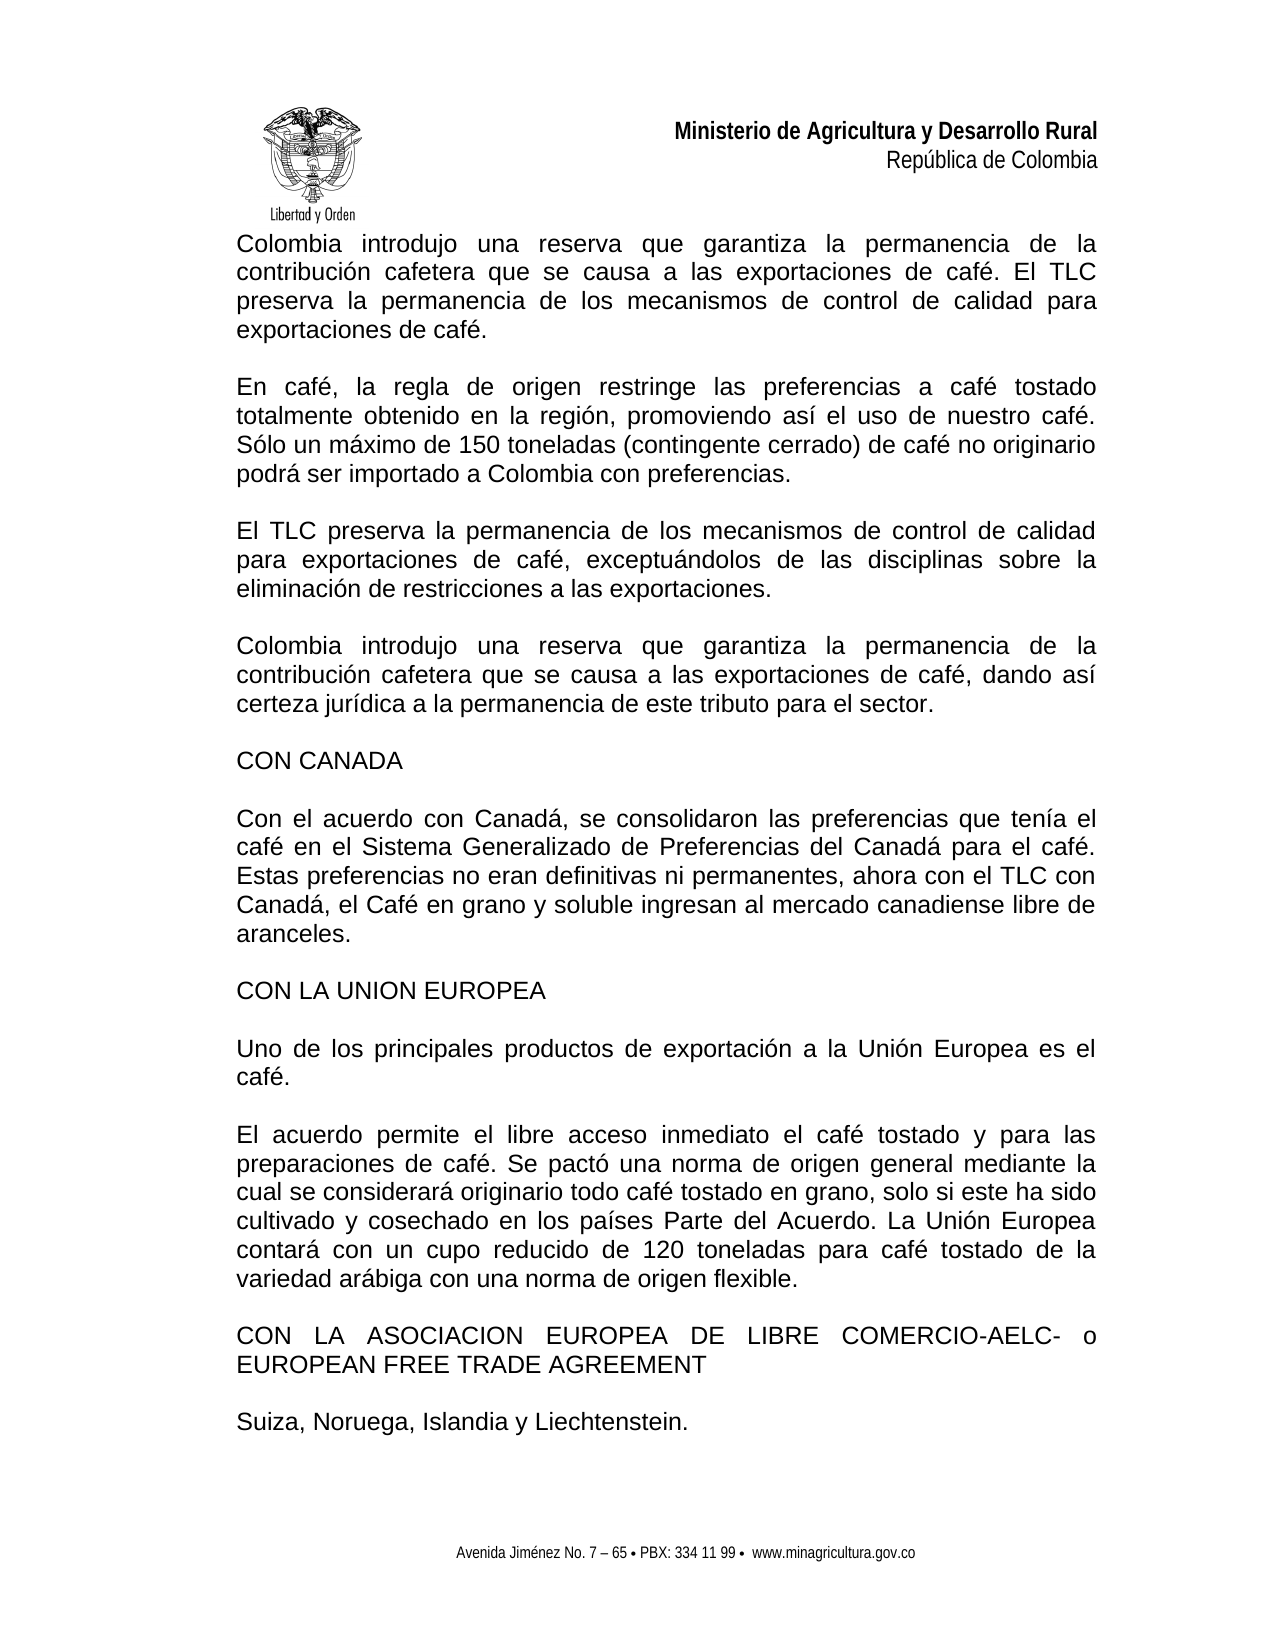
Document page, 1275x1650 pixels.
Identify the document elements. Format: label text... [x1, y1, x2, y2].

text CON LA ASOCIACION EUROPEA DE LIBRE COMERCIO-AELC- o EUROPEAN FREE TRADE AGREEMENT [236, 1321, 1098, 1378]
text Colombia introdujo una reserva que garantiza la permanencia de la contribución cafetera que se causa a las exportaciones de café, dando así certeza jurídica a la permanencia de este tributo para el sector. [236, 631, 1098, 717]
text El TLC preserva la permanencia de los mecanismos de control de calidad para exportaciones de café, exceptuándolos de las disciplinas sobre la eliminación de restricciones a las exportaciones. [236, 516, 1098, 602]
text Suiza, Noruega, Islandia y Liechtenstein. [236, 1407, 1098, 1436]
text El acuerdo permite el libre acceso inmediato el café tostado y para las preparaciones de café. Se pactó una norma de origen general mediante la cual se considerará originario todo café tostado en grano, solo si este ha sido cultivado y cosechado en los países Parte del Acuerdo. La Unión Europea contará con un cupo reducido de 120 toneladas para café tostado de la variedad arábiga con una norma de origen flexible. [236, 1120, 1098, 1292]
text CON CANADA [236, 746, 1098, 775]
text Con el acuerdo con Canadá, se consolidaron las preferencias que tenía el café en el Sistema Generalizado de Preferencias del Canadá para el café. Estas preferencias no eran definitivas ni permanentes, ahora con el TLC con Canadá, el Café en grano y soluble ingresan al mercado canadiense libre de aranceles. [236, 803, 1098, 976]
text CON LA UNION EUROPEA [236, 976, 1098, 1005]
text En café, la regla de origen restringe las preferencias a café tostado totalmente obtenido en la región, promoviendo así el uso de nuestro café. Sólo un máximo de 150 toneladas (contingente cerrado) de café no originario podrá ser importado a Colombia con preferencias. [236, 372, 1098, 487]
text Uno de los principales productos de exportación a la Unión Europea es el café. [236, 1033, 1098, 1091]
text Colombia introdujo una reserva que garantiza la permanencia de la contribución cafetera que se causa a las exportaciones de café. El TLC preserva la permanencia de los mecanismos de control de calidad para exportaciones de café. [236, 202, 1098, 343]
